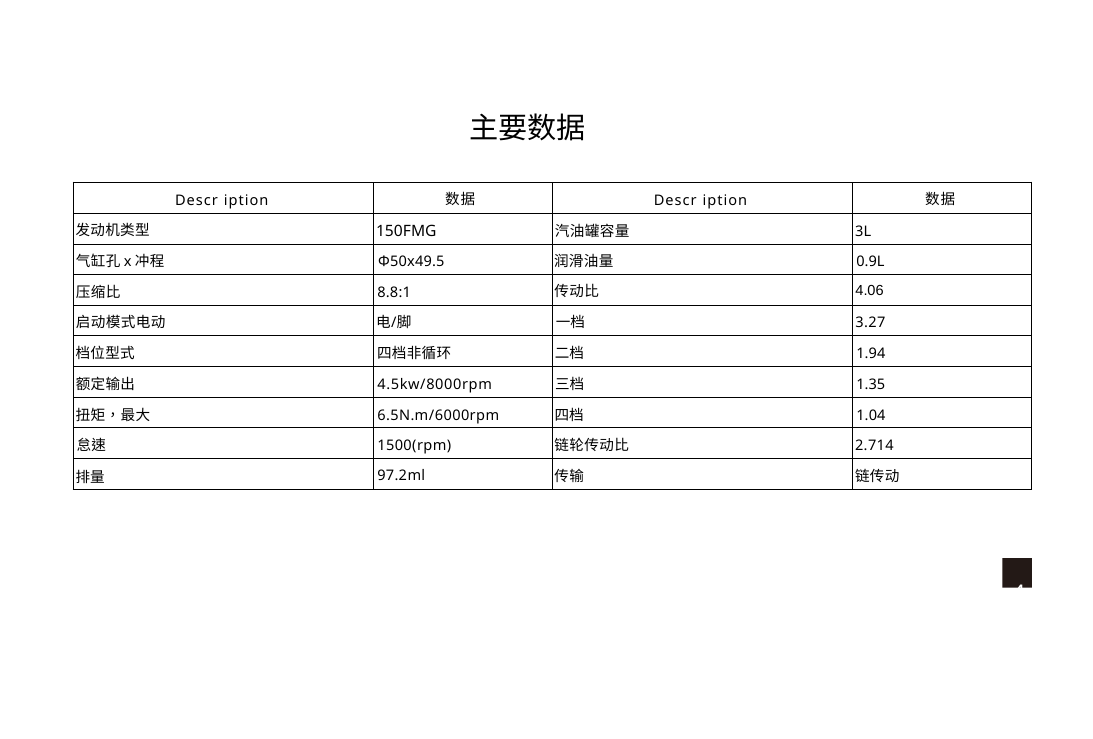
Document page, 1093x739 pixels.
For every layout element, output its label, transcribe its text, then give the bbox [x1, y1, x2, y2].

table_cell 扭矩，最大 [74, 398, 373, 427]
table_cell 四档非循环 [374, 336, 552, 366]
table_cell 电/脚 [374, 306, 552, 335]
table_cell 怠速 [74, 428, 373, 458]
table_cell 气缸孔x冲程 [74, 245, 373, 274]
table_cell 档位型式 [74, 336, 373, 366]
table_cell 8.8:1 [374, 275, 552, 305]
table_cell 一档 [553, 306, 852, 335]
table_header 数据 [853, 183, 1031, 213]
table_cell 3L [853, 214, 1031, 243]
table_cell 4.5kw/8000rpm [374, 367, 552, 397]
table_cell 1.35 [853, 367, 1031, 397]
table_cell 1500(rpm) [374, 428, 552, 458]
table_cell 压缩比 [74, 275, 373, 305]
table_cell 三档 [553, 367, 852, 397]
table_cell 1.04 [853, 398, 1031, 427]
table_cell 发动机类型 [74, 214, 373, 243]
table_cell 6.5N.m/6000rpm [374, 398, 552, 427]
table_cell 链传动 [853, 459, 1031, 488]
table_cell 4.06 [853, 275, 1031, 305]
table_cell 传输 [553, 459, 852, 488]
table_cell 二档 [553, 336, 852, 366]
table_cell 汽油罐容量 [553, 214, 852, 243]
table_cell 0.9L [853, 245, 1031, 274]
table_cell 97.2ml [374, 459, 552, 488]
text 主要数据 [469, 113, 1032, 144]
table_cell 额定输出 [74, 367, 373, 397]
table_header Descr iption [74, 183, 373, 213]
table_cell 3.27 [853, 306, 1031, 335]
table_cell 排量 [74, 459, 373, 488]
table_cell 150FMG [374, 214, 552, 243]
table_cell 启动模式电动 [74, 306, 373, 335]
table_cell 链轮传动比 [553, 428, 852, 458]
table_cell 2.714 [853, 428, 1031, 458]
table_cell 四档 [553, 398, 852, 427]
table_cell 润滑油量 [553, 245, 852, 274]
table_cell Φ50x49.5 [374, 245, 552, 274]
table_cell 传动比 [553, 275, 852, 305]
table_cell 1.94 [853, 336, 1031, 366]
table_header 数据 [374, 183, 552, 213]
table_header Descr iption [553, 183, 852, 213]
